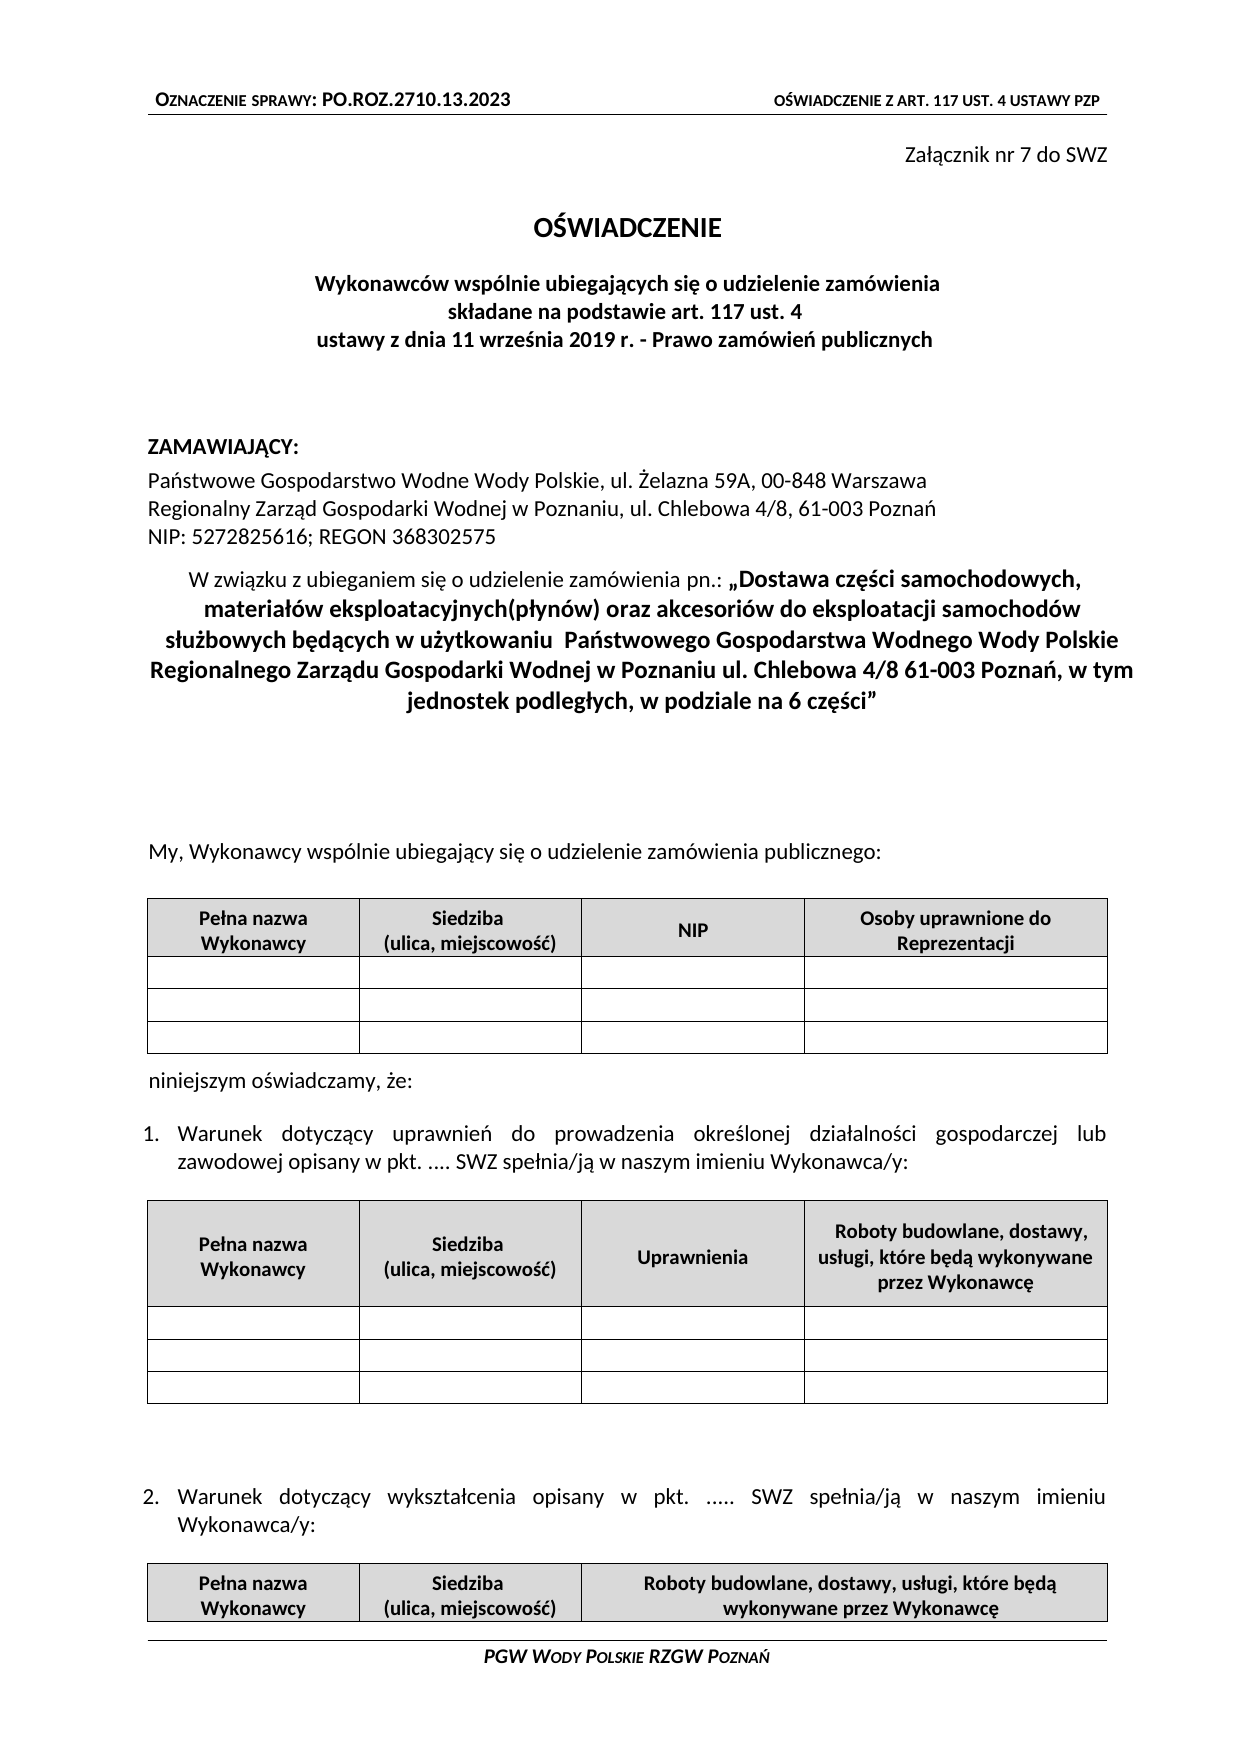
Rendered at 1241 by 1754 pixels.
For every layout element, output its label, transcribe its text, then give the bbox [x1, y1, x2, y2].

table_cell [360, 1022, 581, 1053]
subtitle Państwowe Gospodarstwo Wodne Wody Polskie, ul. Żelazna 59A, 00-848 Warszawa [148, 466, 1107, 494]
table_cell [360, 989, 581, 1021]
table_cell [360, 1307, 581, 1338]
table_cell [148, 1022, 359, 1053]
table_header Pełna nazwa Wykonawcy [148, 1201, 359, 1306]
table_cell [360, 1340, 581, 1371]
table_cell [582, 1372, 804, 1403]
table_cell [582, 957, 804, 988]
table_header Roboty budowlane, dostawy, usługi, które będą wykonywane przez Wykonawcę [805, 1201, 1107, 1306]
list Warunek dotyczący wykształcenia opisany w pkt. ..... SWZ spełnia/ją w naszym imieniu Wykonawca/y: [142, 1482, 1107, 1538]
table_cell [805, 957, 1107, 988]
table_cell [582, 989, 804, 1021]
table_cell [148, 989, 359, 1021]
table_header Roboty budowlane, dostawy, usługi, które będą wykonywane przez Wykonawcę [582, 1564, 1107, 1621]
table_cell [582, 1022, 804, 1053]
table_cell [805, 1307, 1107, 1338]
text składane na podstawie art. 117 ust. 4 ustawy z dnia 11 września 2019 r. - Prawo zamówień publicznych [148, 297, 1107, 379]
table_header Pełna nazwa Wykonawcy [148, 899, 359, 956]
subtitle NIP: 5272825616; REGON 368302575 [148, 522, 1107, 550]
text niniejszym oświadczamy, że: [148, 1066, 1107, 1094]
text ZAMAWIAJĄCY: [148, 432, 1107, 460]
text My, Wykonawcy wspólnie ubiegający się o udzielenie zamówienia publicznego: [148, 837, 1107, 865]
text OŚWIADCZENIE [148, 209, 1107, 244]
table_cell [805, 1022, 1107, 1053]
subtitle Regionalny Zarząd Gospodarki Wodnej w Poznaniu, ul. Chlebowa 4/8, 61-003 Poznań [148, 494, 1107, 522]
table_cell [805, 1372, 1107, 1403]
table_cell [360, 1372, 581, 1403]
text W związku z ubieganiem się o udzielenie zamówienia pn.: „Dostawa części samochodowych, materiałów eksploatacyjnych(płynów) oraz akcesoriów do eksploatacji samochodów służbowych będących w użytkowaniu Państwowego Gospodarstwa Wodnego Wody Polskie Regionalnego Zarządu Gospodarki Wodnej w Poznaniu ul. Chlebowa 4/8 61-003 Poznań, w tym jednostek podległych, w podziale na 6 części” [133, 563, 1137, 715]
table_header Osoby uprawnione do Reprezentacji [805, 899, 1107, 956]
list Warunek dotyczący uprawnień do prowadzenia określonej działalności gospodarczej lub zawodowej opisany w pkt. .... SWZ spełnia/ją w naszym imieniu Wykonawca/y: [142, 1119, 1107, 1175]
table_header Pełna nazwa Wykonawcy [148, 1564, 359, 1621]
table_header Siedziba (ulica, miejscowość) [360, 899, 581, 956]
text Wykonawców wspólnie ubiegających się o udzielenie zamówienia [148, 269, 1107, 297]
table_cell [148, 1372, 359, 1403]
table_header Uprawnienia [582, 1201, 804, 1306]
table_cell [805, 989, 1107, 1021]
table_cell [148, 957, 359, 988]
table_header Siedziba (ulica, miejscowość) [360, 1564, 581, 1621]
table_cell [582, 1340, 804, 1371]
table_cell [360, 957, 581, 988]
table_cell [148, 1340, 359, 1371]
text Załącznik nr 7 do SWZ [148, 140, 1107, 168]
table_cell [805, 1340, 1107, 1371]
table_header Siedziba (ulica, miejscowość) [360, 1201, 581, 1306]
table_header NIP [582, 899, 804, 956]
table_cell [582, 1307, 804, 1338]
table_cell [148, 1307, 359, 1338]
